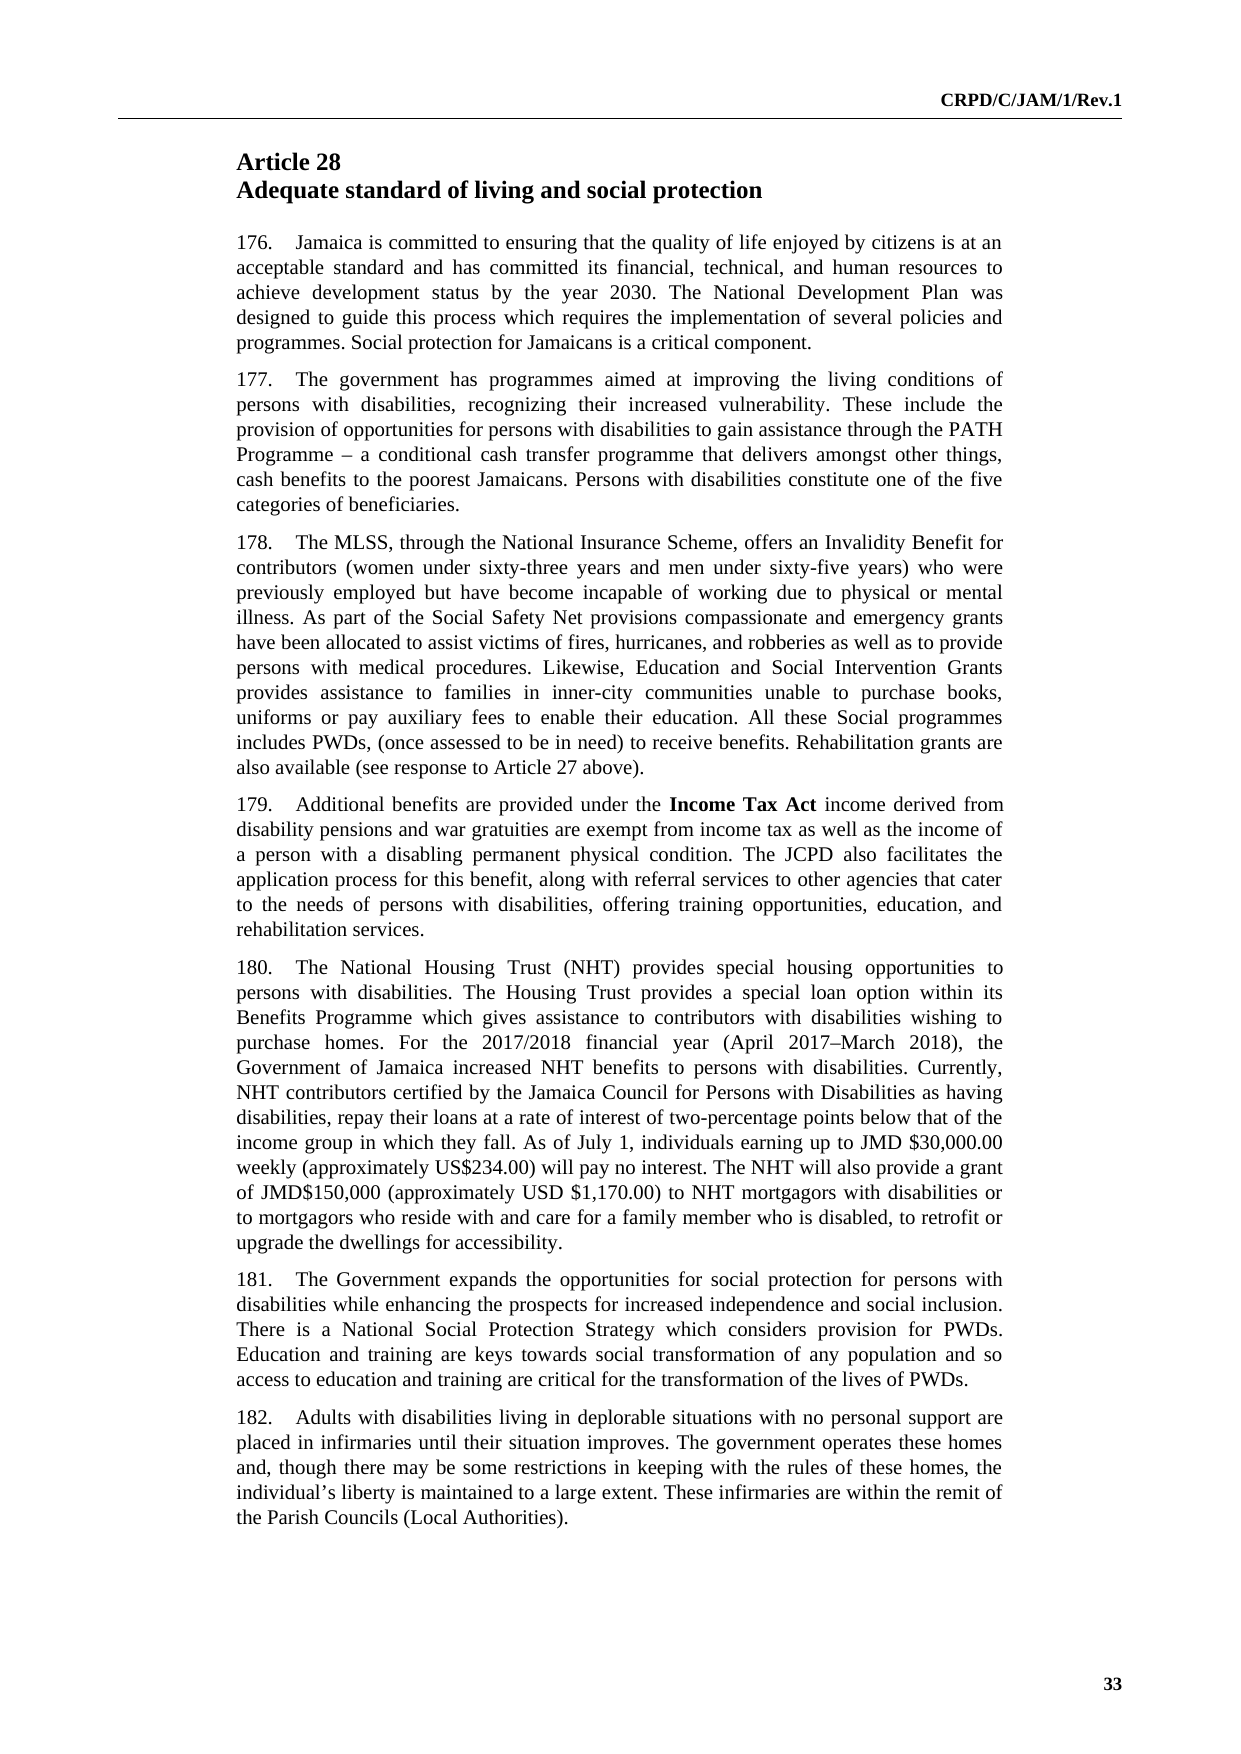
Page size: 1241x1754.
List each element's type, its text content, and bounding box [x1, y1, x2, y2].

text 176. Jamaica is committed to ensuring that the quality of life enjoyed by citizens is at an acceptable standard and has committed its financial, technical, and human resources to achieve development status by the year 2030. The National Development Plan was designed to guide this process which requires the implementation of several policies and programmes. Social protection for Jamaicans is a critical component. [236, 229, 1004, 354]
text 179. Additional benefits are provided under the Income Tax Act income derived from disability pensions and war gratuities are exempt from income tax as well as the income of a person with a disabling permanent physical condition. The JCPD also facilitates the application process for this benefit, along with referral services to other agencies that cater to the needs of persons with disabilities, offering training opportunities, education, and rehabilitation services. [236, 791, 1004, 941]
text 177. The government has programmes aimed at improving the living conditions of persons with disabilities, recognizing their increased vulnerability. These include the provision of opportunities for persons with disabilities to gain assistance through the PATH Programme – a conditional cash transfer programme that delivers amongst other things, cash benefits to the poorest Jamaicans. Persons with disabilities constitute one of the five categories of beneficiaries. [236, 366, 1004, 516]
text 181. The Government expands the opportunities for social protection for persons with disabilities while enhancing the prospects for increased independence and social inclusion. There is a National Social Protection Strategy which considers provision for PWDs. Education and training are keys towards social transformation of any population and so access to education and training are critical for the transformation of the lives of PWDs. [236, 1266, 1004, 1391]
text 180. The National Housing Trust (NHT) provides special housing opportunities to persons with disabilities. The Housing Trust provides a special loan option within its Benefits Programme which gives assistance to contributors with disabilities wishing to purchase homes. For the 2017/2018 financial year (April 2017–March 2018), the Government of Jamaica increased NHT benefits to persons with disabilities. Currently, NHT contributors certified by the Jamaica Council for Persons with Disabilities as having disabilities, repay their loans at a rate of interest of two-percentage points below that of the income group in which they fall. As of July 1, individuals earning up to JMD $30,000.00 weekly (approximately US$234.00) will pay no interest. The NHT will also provide a grant of JMD$150,000 (approximately USD $1,170.00) to NHT mortgagors with disabilities or to mortgagors who reside with and care for a family member who is disabled, to retrofit or upgrade the dwellings for accessibility. [236, 954, 1004, 1254]
text 182. Adults with disabilities living in deplorable situations with no personal support are placed in infirmaries until their situation improves. The government operates these homes and, though there may be some restrictions in keeping with the rules of these homes, the individual’s liberty is maintained to a large extent. These infirmaries are within the remit of the Parish Councils (Local Authorities). [236, 1404, 1004, 1529]
text 178. The MLSS, through the National Insurance Scheme, offers an Invalidity Benefit for contributors (women under sixty-three years and men under sixty-five years) who were previously employed but have become incapable of working due to physical or mental illness. As part of the Social Safety Net provisions compassionate and emergency grants have been allocated to assist victims of fires, hurricanes, and robberies as well as to provide persons with medical procedures. Likewise, Education and Social Intervention Grants provides assistance to families in inner-city communities unable to purchase books, uniforms or pay auxiliary fees to enable their education. All these Social programmes includes PWDs, (once assessed to be in need) to receive benefits. Rehabilitation grants are also available (see response to Article 27 above). [236, 529, 1004, 779]
text Article 28 Adequate standard of living and social protection [118, 148, 1004, 204]
